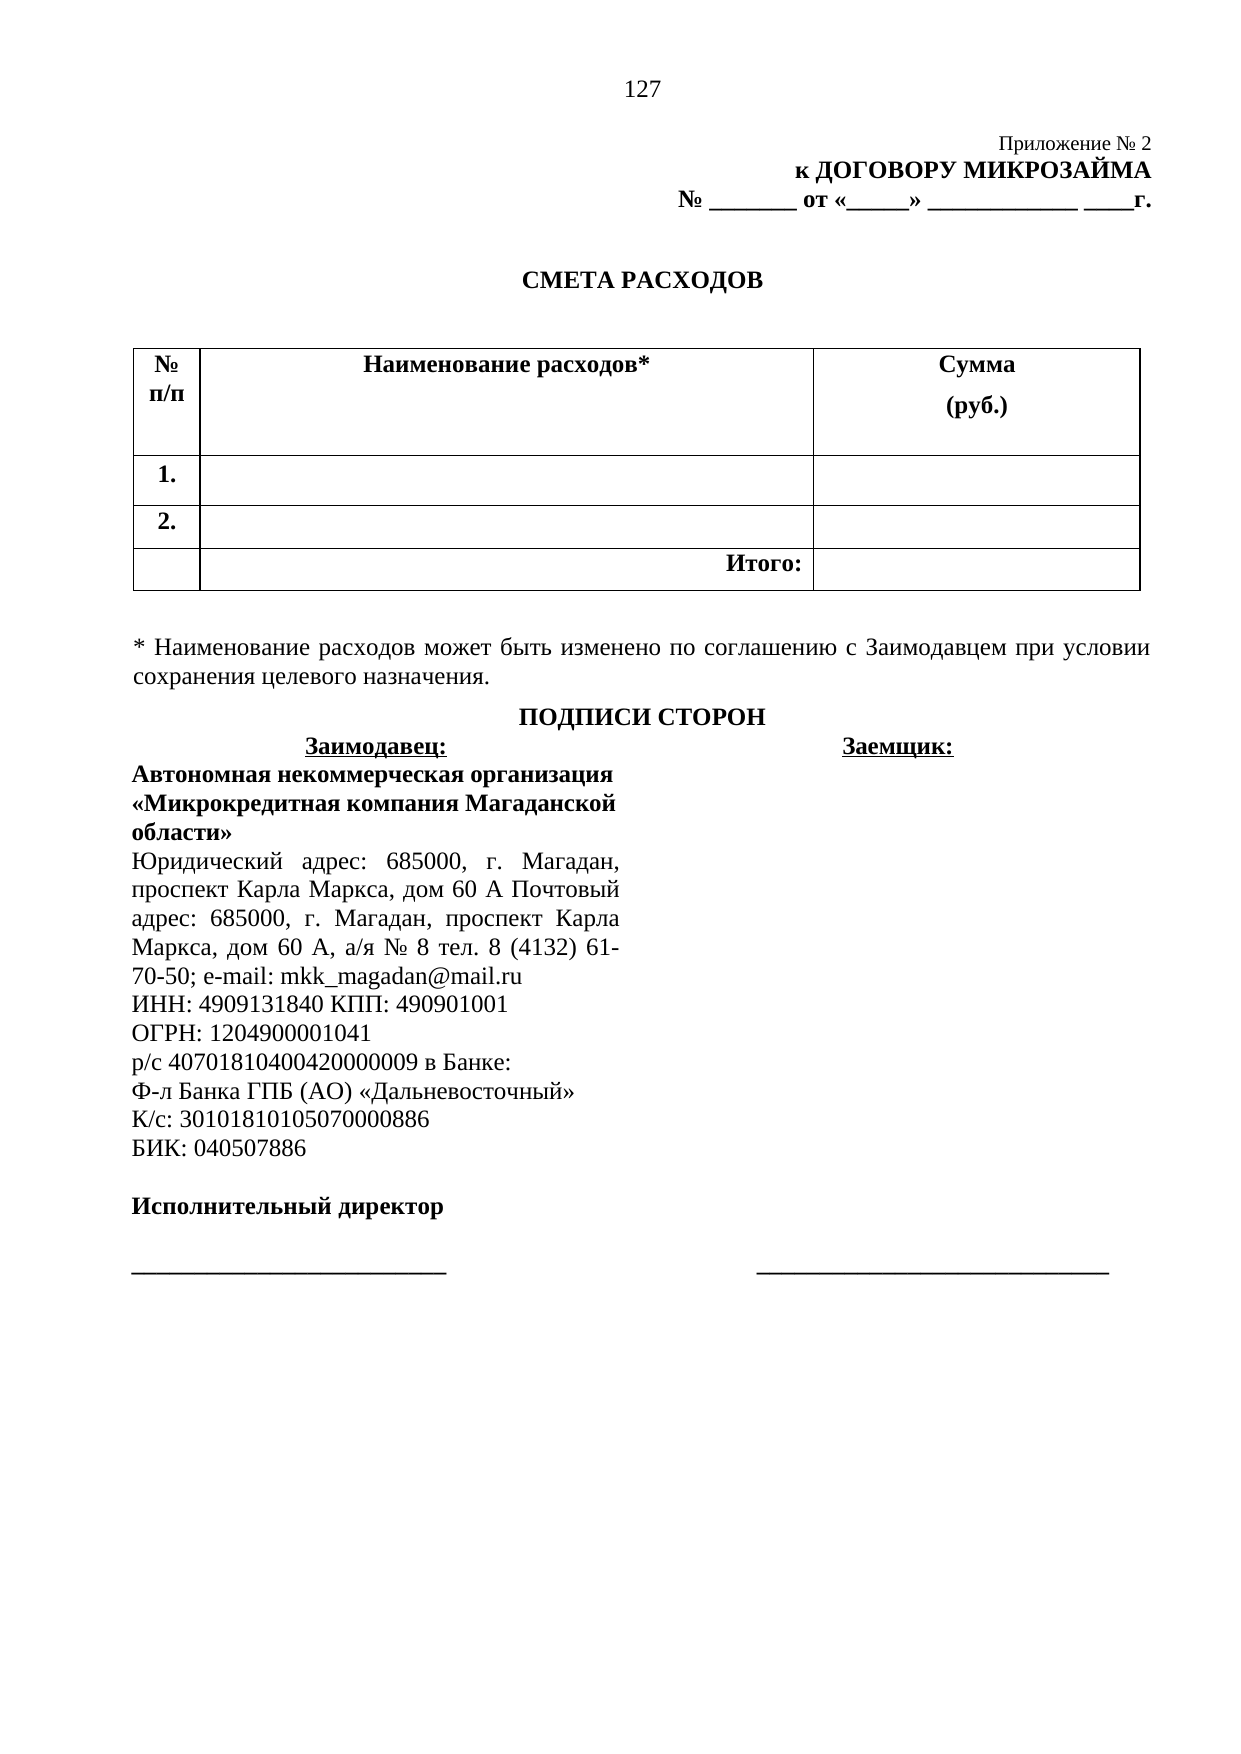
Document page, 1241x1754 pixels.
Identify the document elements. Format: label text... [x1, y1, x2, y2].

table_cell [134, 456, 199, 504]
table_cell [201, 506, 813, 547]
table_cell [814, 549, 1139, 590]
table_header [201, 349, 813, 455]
text № _______ от «_____» ____________ ____г. [133, 184, 1152, 213]
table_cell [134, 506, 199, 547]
text Приложение № 2 [133, 131, 1152, 155]
text * Наименование расходов может быть изменено по соглашению с Заимодавцем при условии сохранения целевого назначения. [133, 632, 1152, 689]
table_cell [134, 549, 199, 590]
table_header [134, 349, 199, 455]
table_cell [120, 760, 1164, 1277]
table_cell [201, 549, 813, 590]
text СМЕТА РАСХОДОВ [133, 266, 1152, 294]
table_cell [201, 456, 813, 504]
text к ДОГОВОРУ МИКРОЗАЙМА [133, 155, 1152, 184]
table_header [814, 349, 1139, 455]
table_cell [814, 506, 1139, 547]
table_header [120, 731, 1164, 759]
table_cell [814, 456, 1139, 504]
text ПОДПИСИ СТОРОН [133, 702, 1152, 731]
